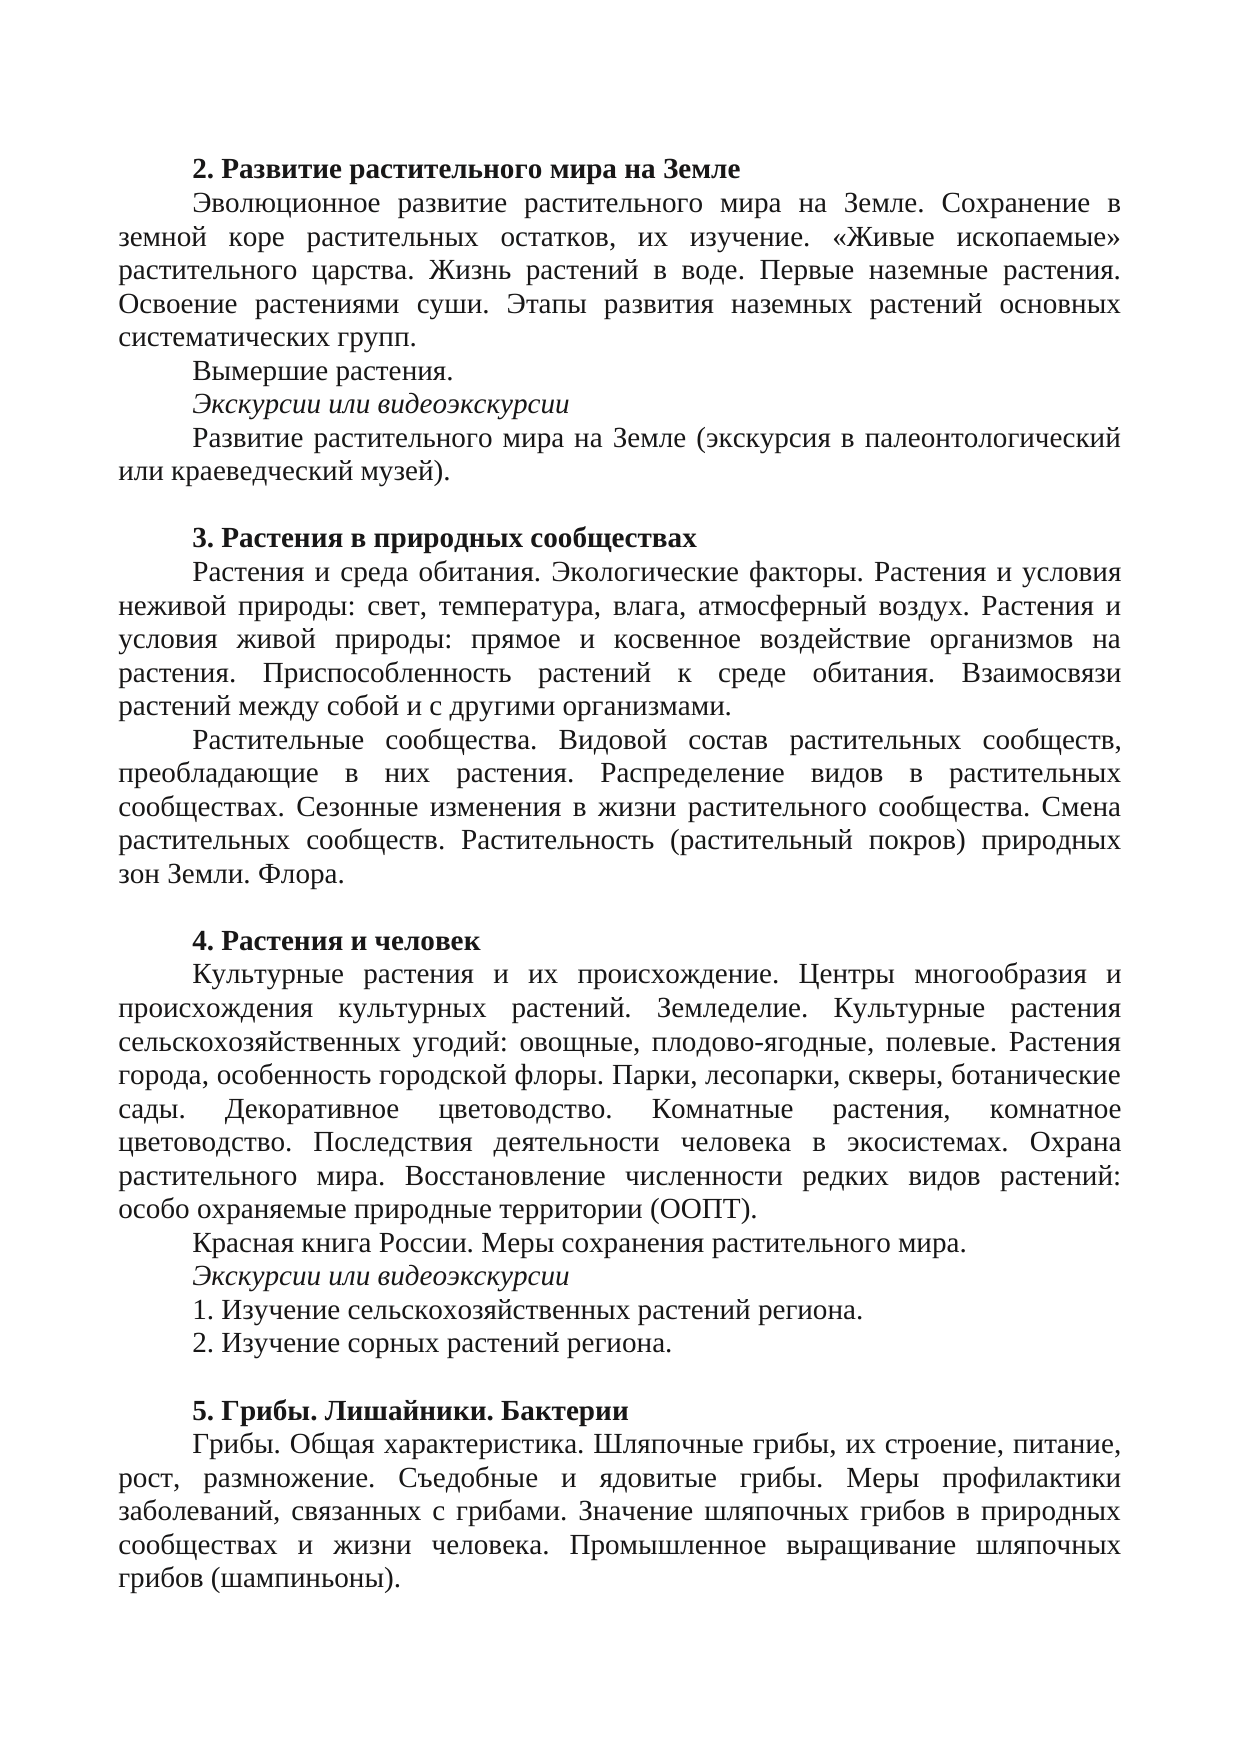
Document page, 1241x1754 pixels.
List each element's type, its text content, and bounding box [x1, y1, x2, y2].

text Вымершие растения. [118, 353, 1122, 386]
text Грибы. Общая характеристика. Шляпочные грибы, их строение, питание, рост, размножение. Съедобные и ядовитые грибы. Меры профилактики заболеваний, связанных с грибами. Значение шляпочных грибов в природных сообществах и жизни человека. Промышленное выращивание шляпочных грибов (шампиньоны). [118, 1426, 1122, 1594]
text 1. Изучение сельскохозяйственных растений региона. [118, 1292, 1122, 1326]
text Экскурсии или видеоэкскурсии [118, 1258, 1122, 1292]
text 4. Растения и человек [118, 923, 1122, 957]
text Растения и среда обитания. Экологические факторы. Растения и условия неживой природы: свет, температура, влага, атмосферный воздух. Растения и условия живой природы: прямое и косвенное воздействие организмов на растения. Приспособленность растений к среде обитания. Взаимосвязи растений между собой и с другими организмами. [118, 554, 1122, 722]
text 3. Растения в природных сообществах [118, 521, 1122, 554]
text Развитие растительного мира на Земле (экскурсия в палеонтологический или краеведческий музей). [118, 420, 1122, 487]
text Культурные растения и их происхождение. Центры многообразия и происхождения культурных растений. Земледелие. Культурные растения сельскохозяйственных угодий: овощные, плодово-ягодные, полевые. Растения города, особенность городской флоры. Парки, лесопарки, скверы, ботанические сады. Декоративное цветоводство. Комнатные растения, комнатное цветоводство. Последствия деятельности человека в экосистемах. Охрана растительного мира. Восстановление численности редких видов растений: особо охраняемые природные территории (ООПТ). [118, 957, 1122, 1225]
text Красная книга России. Меры сохранения растительного мира. [118, 1225, 1122, 1258]
text 5. Грибы. Лишайники. Бактерии [118, 1393, 1122, 1426]
text 2. Развитие растительного мира на Земле [118, 152, 1122, 185]
text 2. Изучение сорных растений региона. [118, 1326, 1122, 1359]
text Эволюционное развитие растительного мира на Земле. Сохранение в земной коре растительных остатков, их изучение. «Живые ископаемые» растительного царства. Жизнь растений в воде. Первые наземные растения. Освоение растениями суши. Этапы развития наземных растений основных систематических групп. [118, 185, 1122, 353]
text Экскурсии или видеоэкскурсии [118, 386, 1122, 420]
text Растительные сообщества. Видовой состав растительных сообществ, преобладающие в них растения. Распределение видов в растительных сообществах. Сезонные изменения в жизни растительного сообщества. Смена растительных сообществ. Растительность (растительный покров) природных зон Земли. Флора. [118, 722, 1122, 889]
